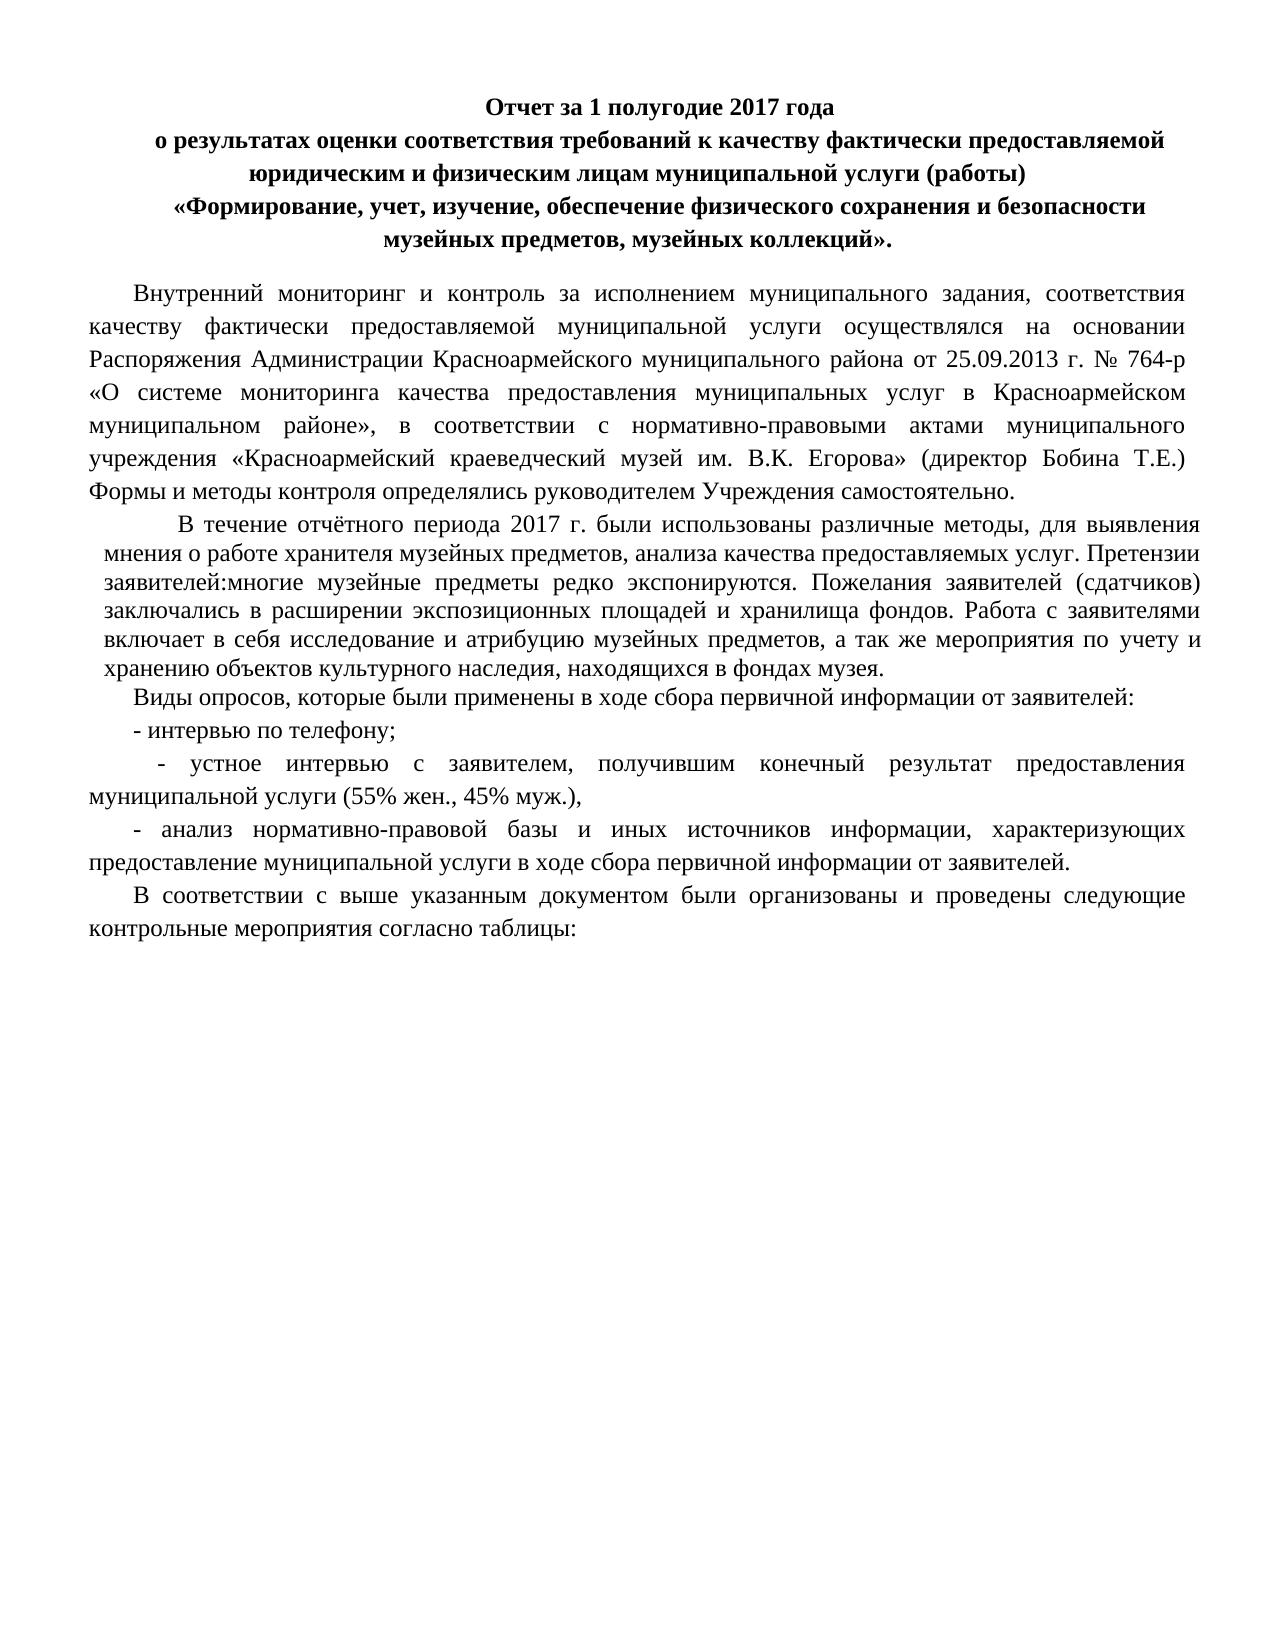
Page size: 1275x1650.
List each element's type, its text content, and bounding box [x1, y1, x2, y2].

text - анализ нормативно-правовой базы и иных источников информации, характеризующих предоставление муниципальной услуги в ходе сбора первичной информации от заявителей. [89, 814, 1186, 876]
text Виды опросов, которые были применены в ходе сбора первичной информации от заявителей: [89, 682, 1186, 711]
text Внутренний мониторинг и контроль за исполнением муниципального задания, соответствия качеству фактически предоставляемой муниципальной услуги осуществлялся на основании Распоряжения Администрации Красноармейского муниципального района от 25.09.2013 г. № 764-р «О системе мониторинга качества предоставления муниципальных услуг в Красноармейском муниципальном районе», в соответствии с нормативно-правовыми актами муниципального учреждения «Красноармейский краеведческий музей им. В.К. Егорова» (директор Бобина Т.Е.) Формы и методы контроля определялись руководителем Учреждения самостоятельно. [89, 278, 1186, 505]
text «Формирование, учет, изучение, обеспечение физического сохранения и безопасности музейных предметов, музейных коллекций». [89, 191, 1186, 253]
text Отчет за 1 полугодие 2017 года [89, 92, 1186, 121]
text - устное интервью с заявителем, получившим конечный результат предоставления муниципальной услуги (55% жен., 45% муж.), [89, 748, 1186, 809]
text - интервью по телефону; [89, 715, 1186, 743]
text В течение отчётного периода 2017 г. были использованы различные методы, для выявления мнения о работе хранителя музейных предметов, анализа качества предоставляемых услуг. Претензии заявителей:многие музейные предметы редко экспонируются. Пожелания заявителей (сдатчиков) заключались в расширении экспозиционных площадей и хранилища фондов. Работа с заявителями включает в себя исследование и атрибуцию музейных предметов, а так же мероприятия по учету и хранению объектов культурного наследия, находящихся в фондах музея. [103, 509, 1201, 682]
text В соответствии с выше указанным документом были организованы и проведены следующие контрольные мероприятия согласно таблицы: [89, 880, 1186, 942]
text о результатах оценки соответствия требований к качеству фактически предоставляемой юридическим и физическим лицам муниципальной услуги (работы) [89, 125, 1186, 187]
